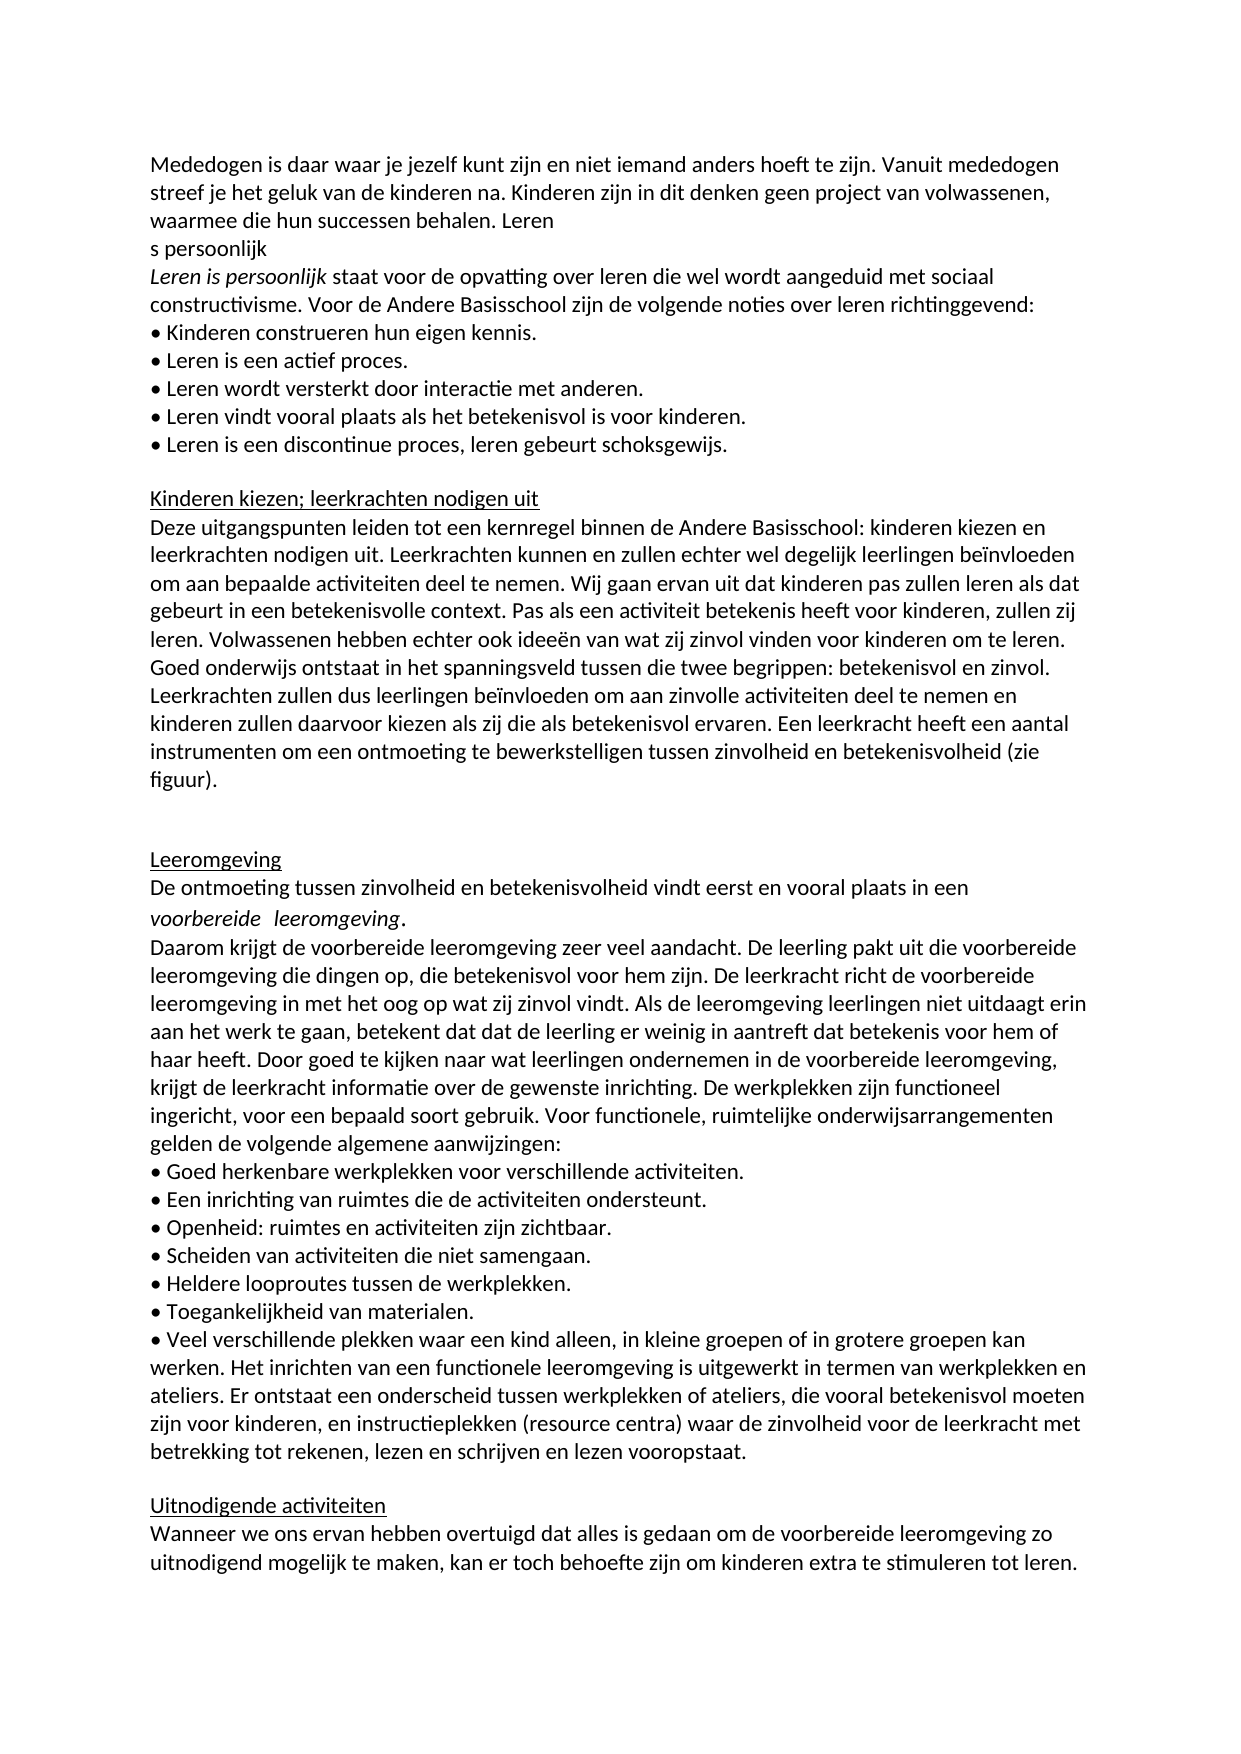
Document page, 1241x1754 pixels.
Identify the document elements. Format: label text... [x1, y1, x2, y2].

text • Toegankelijkheid van materialen. [150, 1297, 1090, 1325]
text Daarom krijgt de voorbereide leeromgeving zeer veel aandacht. De leerling pakt uit die voorbereide leeromgeving die dingen op, die betekenisvol voor hem zijn. De leerkracht richt de voorbereide leeromgeving in met het oog op wat zij zinvol vindt. Als de leeromgeving leerlingen niet uitdaagt erin aan het werk te gaan, betekent dat dat de leerling er weinig in aantreft dat betekenis voor hem of haar heeft. Door goed te kijken naar wat leerlingen ondernemen in de voorbereide leeromgeving, krijgt de leerkracht informatie over de gewenste inrichting. De werkplekken zijn functioneel ingericht, voor een bepaald soort gebruik. Voor functionele, ruimtelijke onderwijsarrangementen gelden de volgende algemene aanwijzingen: [150, 933, 1090, 1157]
text • Openheid: ruimtes en activiteiten zijn zichtbaar. [150, 1213, 1090, 1241]
text Deze uitgangspunten leiden tot een kernregel binnen de Andere Basisschool: kinderen kiezen en leerkrachten nodigen uit. Leerkrachten kunnen en zullen echter wel degelijk leerlingen beïnvloeden om aan bepaalde activiteiten deel te nemen. Wij gaan ervan uit dat kinderen pas zullen leren als dat gebeurt in een betekenisvolle context. Pas als een activiteit betekenis heeft voor kinderen, zullen zij leren. Volwassenen hebben echter ook ideeën van wat zij zinvol vinden voor kinderen om te leren. Goed onderwijs ontstaat in het spanningsveld tussen die twee begrippen: betekenisvol en zinvol. [150, 513, 1090, 681]
text • Leren is een discontinue proces, leren gebeurt schoksgewijs. [150, 430, 1090, 458]
text Kinderen kiezen; leerkrachten nodigen uit [150, 484, 1090, 513]
text • Leren wordt versterkt door interactie met anderen. [150, 374, 1090, 402]
text • Leren is een actief proces. [150, 346, 1090, 374]
text Mededogen is daar waar je jezelf kunt zijn en niet iemand anders hoeft te zijn. Vanuit mededogen streef je het geluk van de kinderen na. Kinderen zijn in dit denken geen project van volwassenen, waarmee die hun successen behalen. Leren [150, 150, 1090, 234]
text Uitnodigende activiteiten [150, 1492, 1090, 1519]
text • Scheiden van activiteiten die niet samengaan. [150, 1241, 1090, 1269]
text s persoonlijk [150, 234, 1090, 262]
text • Kinderen construeren hun eigen kennis. [150, 318, 1090, 346]
text • Goed herkenbare werkplekken voor verschillende activiteiten. [150, 1157, 1090, 1185]
text Leeromgeving [150, 846, 1090, 873]
text Leerkrachten zullen dus leerlingen beïnvloeden om aan zinvolle activiteiten deel te nemen en kinderen zullen daarvoor kiezen als zij die als betekenisvol ervaren. Een leerkracht heeft een aantal instrumenten om een ontmoeting te bewerkstelligen tussen zinvolheid en betekenisvolheid (zie figuur). [150, 681, 1090, 793]
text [150, 1519, 1090, 1576]
text • Een inrichting van ruimtes die de activiteiten ondersteunt. [150, 1185, 1090, 1213]
text • Leren vindt vooral plaats als het betekenisvol is voor kinderen. [150, 402, 1090, 430]
text Leren is persoonlijk staat voor de opvatting over leren die wel wordt aangeduid met sociaal constructivisme. Voor de Andere Basisschool zijn de volgende noties over leren richtinggevend: [150, 262, 1090, 318]
text • Veel verschillende plekken waar een kind alleen, in kleine groepen of in grotere groepen kan werken. Het inrichten van een functionele leeromgeving is uitgewerkt in termen van werkplekken en ateliers. Er ontstaat een onderscheid tussen werkplekken of ateliers, die vooral betekenisvol moeten zijn voor kinderen, en instructieplekken (resource centra) waar de zinvolheid voor de leerkracht met betrekking tot rekenen, lezen en schrijven en lezen vooropstaat. [150, 1325, 1090, 1465]
text De ontmoeting tussen zinvolheid en betekenisvolheid vindt eerst en vooral plaats in een voorbereide leeromgeving. [150, 873, 1090, 933]
text • Heldere looproutes tussen de werkplekken. [150, 1269, 1090, 1297]
